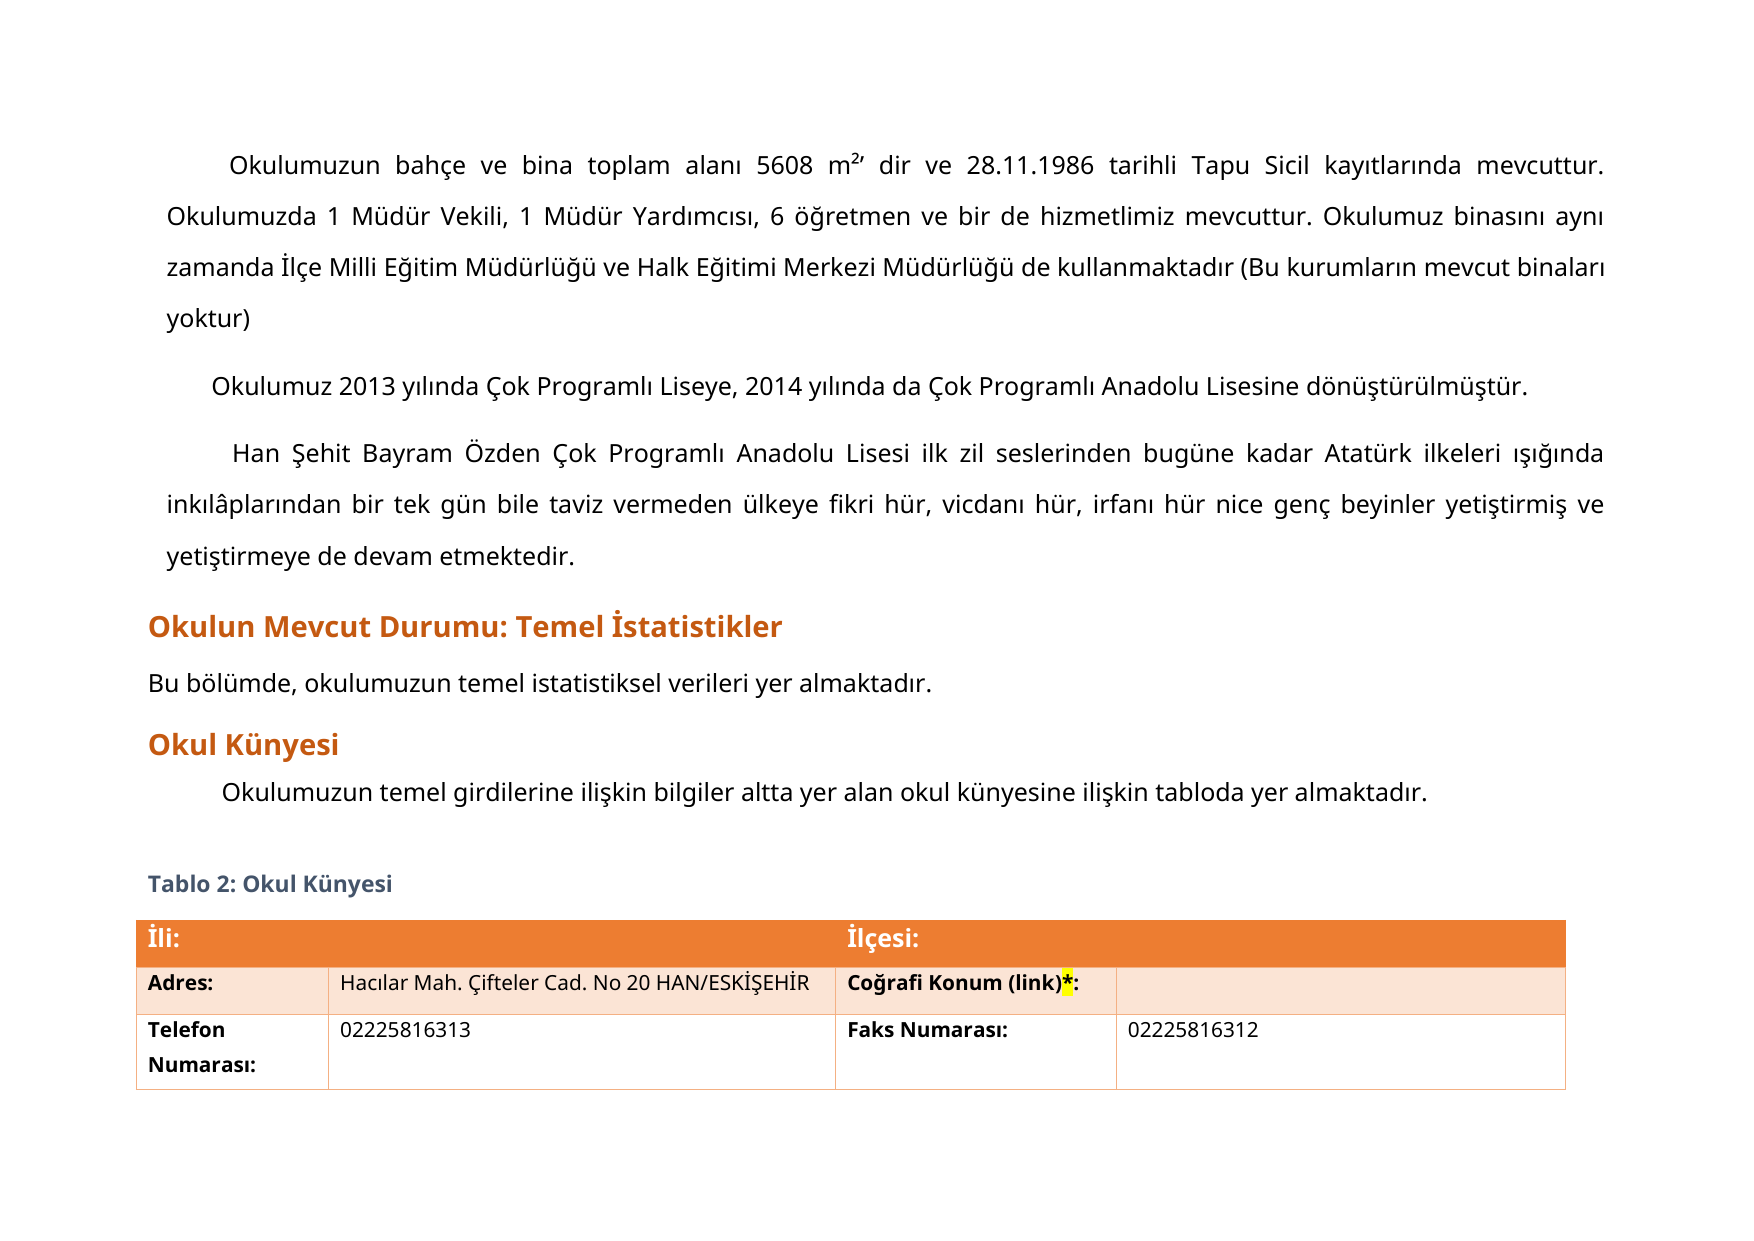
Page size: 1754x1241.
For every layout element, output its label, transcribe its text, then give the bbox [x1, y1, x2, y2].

table_header İlçesi: [836, 921, 1565, 967]
table_cell Adres: [137, 968, 328, 1014]
text Okulumuzun bahçe ve bina toplam alanı 5608 m²’ dir ve 28.11.1986 tarihli Tapu Sicil kayıtlarında mevcuttur. Okulumuzda 1 Müdür Vekili, 1 Müdür Yardımcısı, 6 öğretmen ve bir de hizmetlimiz mevcuttur. Okulumuz binasını aynı zamanda İlçe Milli Eğitim Müdürlüğü ve Halk Eğitimi Merkezi Müdürlüğü de kullanmaktadır (Bu kurumların mevcut binaları yoktur) [166, 148, 1606, 335]
table_cell Hacılar Mah. Çifteler Cad. No 20 HAN/ESKİŞEHİR [329, 968, 835, 1014]
text Tablo 2: Okul Künyesi [148, 868, 1606, 899]
table_cell Coğrafi Konum (link)*: [836, 968, 1116, 1014]
table_cell 02225816312 [1117, 1015, 1565, 1089]
text Bu bölümde, okulumuzun temel istatistiksel verileri yer almaktadır. [148, 665, 1606, 699]
table_cell [1117, 968, 1565, 1014]
table_cell 02225816313 [329, 1015, 835, 1089]
text Han Şehit Bayram Özden Çok Programlı Anadolu Lisesi ilk zil seslerinden bugüne kadar Atatürk ilkeleri ışığında inkılâplarından bir tek gün bile taviz vermeden ülkeye fikri hür, vicdanı hür, irfanı hür nice genç beyinler yetiştirmiş ve yetiştirmeye de devam etmektedir. [166, 436, 1606, 572]
subtitle Okul Künyesi [148, 724, 1606, 764]
table_cell Telefon Numarası: [137, 1015, 328, 1089]
table_cell Faks Numarası: [836, 1015, 1116, 1089]
text Okulumuz 2013 yılında Çok Programlı Liseye, 2014 yılında da Çok Programlı Anadolu Lisesine dönüştürülmüştür. [166, 368, 1606, 402]
text Okulun Mevcut Durumu: Temel İstatistikler [148, 606, 1606, 646]
table_header İli: [137, 921, 835, 967]
text Okulumuzun temel girdilerine ilişkin bilgiler altta yer alan okul künyesine ilişkin tabloda yer almaktadır. [148, 774, 1606, 808]
